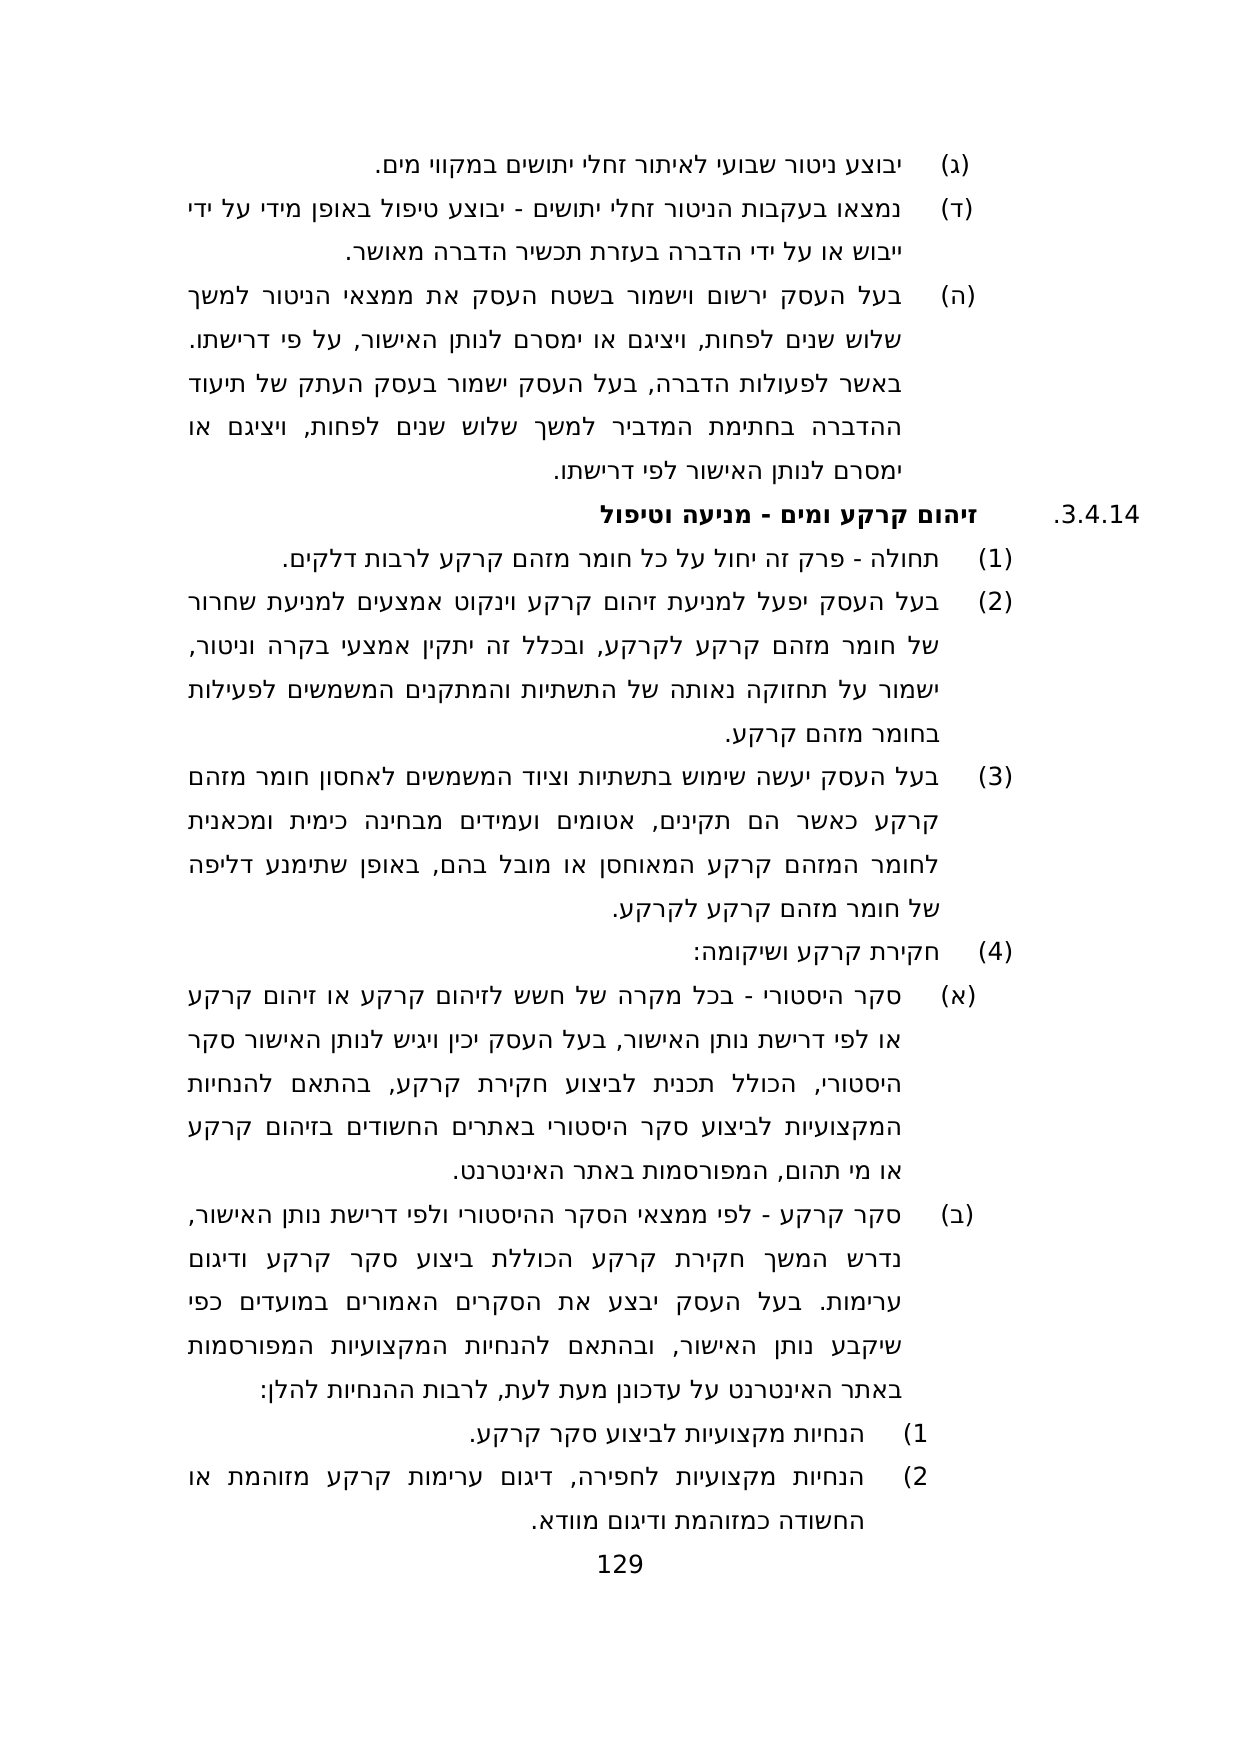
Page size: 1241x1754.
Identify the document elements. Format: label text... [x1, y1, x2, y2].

list הנחיות מקצועיות לחפירה, דיגום ערימות קרקע מזוהמת או החשודה כמזוהמת ודיגום מוודא. [187, 1462, 903, 1535]
list בעל העסק יפעל למניעת זיהום קרקע וינקוט אמצעים למניעת שחרור של חומר מזהם קרקע לקרקע, ובכלל זה יתקין אמצעי בקרה וניטור, ישמור על תחזוקה נאותה של התשתיות והמתקנים המשמשים לפעילות בחומר מזהם קרקע. [187, 587, 978, 748]
list סקר קרקע - לפי ממצאי הסקר ההיסטורי ולפי דרישת נותן האישור, נדרש המשך חקירת קרקע הכוללת ביצוע סקר קרקע ודיגום ערימות. בעל העסק יבצע את הסקרים האמורים במועדים כפי שיקבע נותן האישור, ובהתאם להנחיות המקצועיות המפורסמות באתר האינטרנט על עדכונן מעת לעת, לרבות ההנחיות להלן: [187, 1200, 940, 1404]
list הנחיות מקצועיות לביצוע סקר קרקע. [187, 1419, 903, 1448]
list סקר היסטורי - בכל מקרה של חשש לזיהום קרקע או זיהום קרקע או לפי דרישת נותן האישור, בעל העסק יכין ויגיש לנותן האישור סקר היסטורי, הכולל תכנית לביצוע חקירת קרקע, בהתאם להנחיות המקצועיות לביצוע סקר היסטורי באתרים החשודים בזיהום קרקע או מי תהום, המפורסמות באתר האינטרנט. [187, 981, 940, 1185]
list נמצאו בעקבות הניטור זחלי יתושים - יבוצע טיפול באופן מידי על ידי ייבוש או על ידי הדברה בעזרת תכשיר הדברה מאושר. [187, 194, 940, 267]
list זיהום קרקע ומים - מניעה וטיפול [187, 500, 1053, 529]
list בעל העסק ירשום וישמור בשטח העסק את ממצאי הניטור למשך שלוש שנים לפחות, ויציגם או ימסרם לנותן האישור, על פי דרישתו. באשר לפעולות הדברה, בעל העסק ישמור בעסק העתק של תיעוד ההדברה בחתימת המדביר למשך שלוש שנים לפחות, ויציגם או ימסרם לנותן האישור לפי דרישתו. [187, 281, 940, 485]
list בעל העסק יעשה שימוש בתשתיות וציוד המשמשים לאחסון חומר מזהם קרקע כאשר הם תקינים, אטומים ועמידים מבחינה כימית ומכאנית לחומר המזהם קרקע המאוחסן או מובל בהם, באופן שתימנע דליפה של חומר מזהם קרקע לקרקע. [187, 762, 978, 923]
list חקירת קרקע ושיקומה: [187, 937, 978, 967]
list תחולה - פרק זה יחול על כל חומר מזהם קרקע לרבות דלקים. [187, 544, 978, 573]
list יבוצע ניטור שבועי לאיתור זחלי יתושים במקווי מים. [187, 150, 940, 179]
